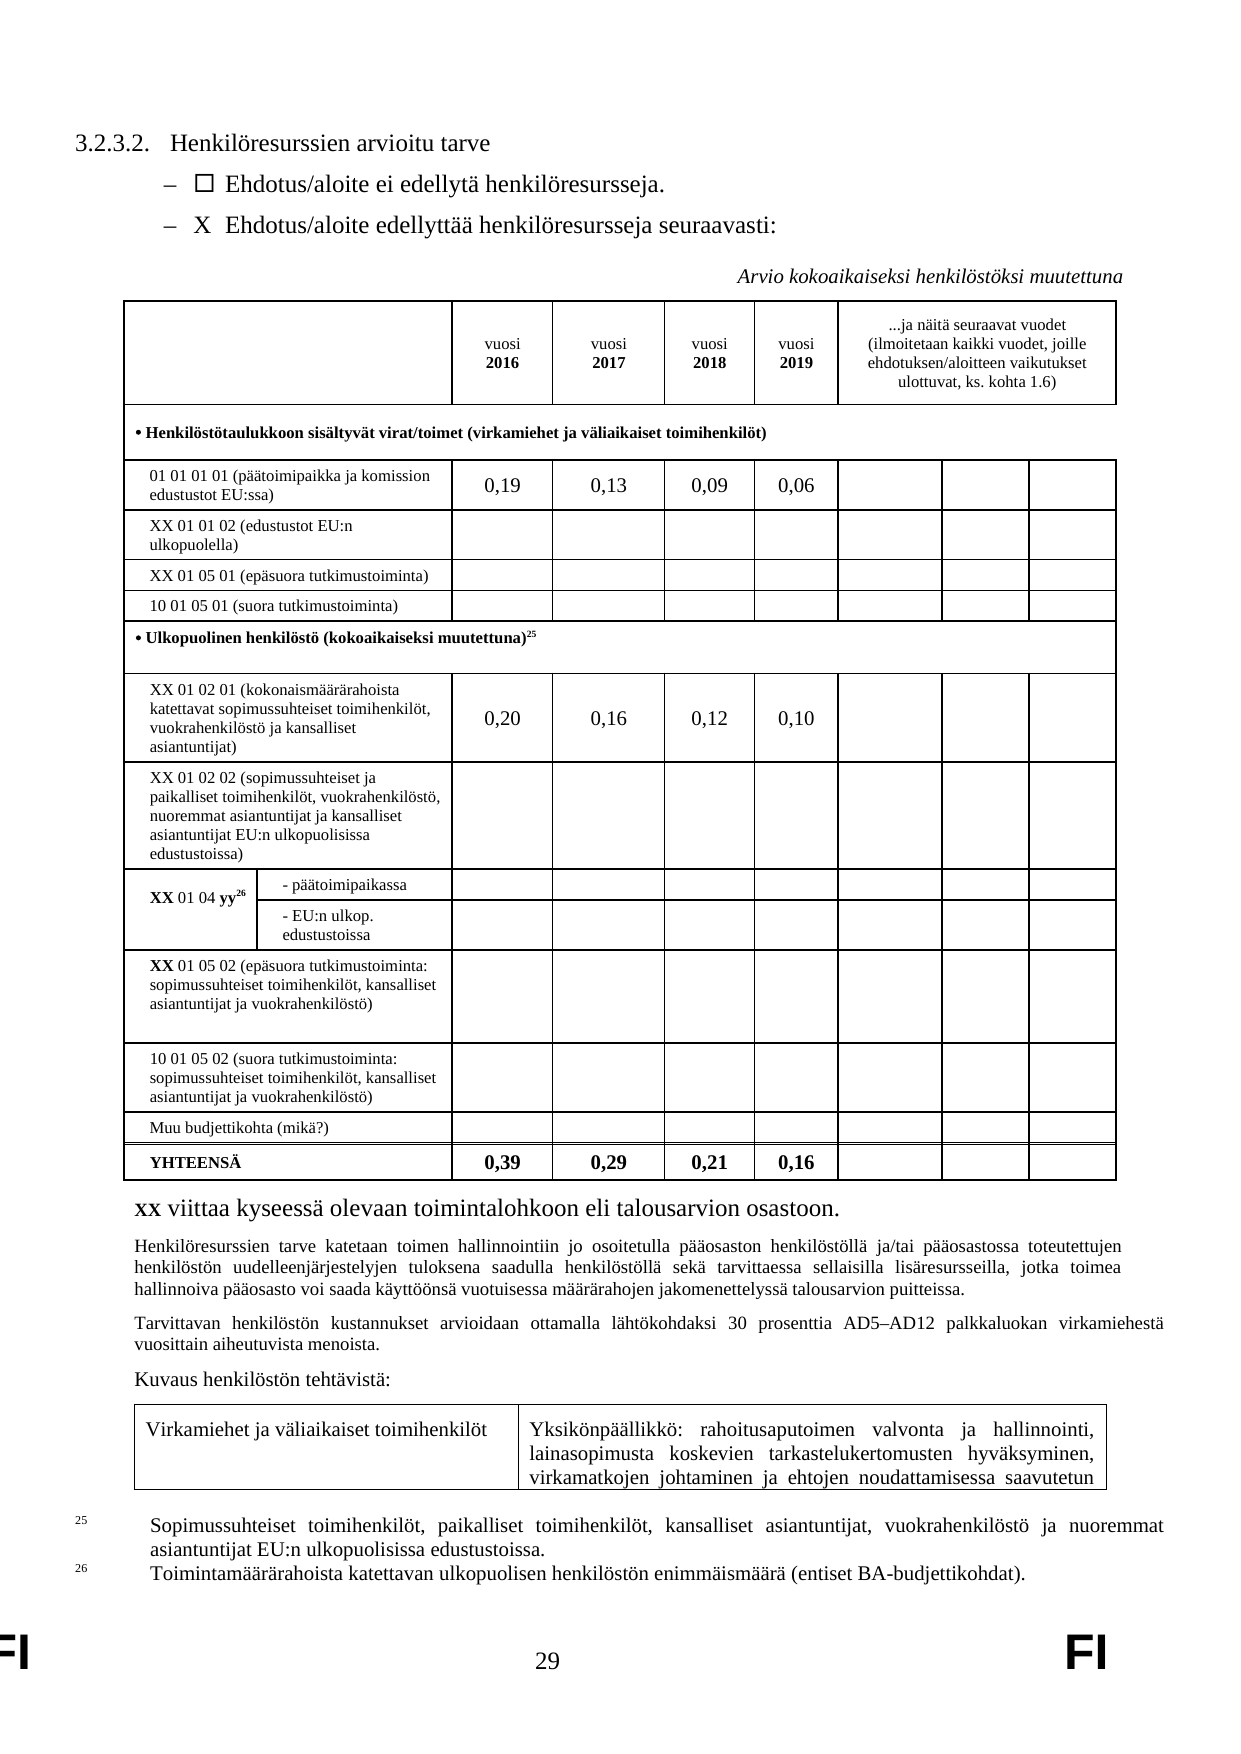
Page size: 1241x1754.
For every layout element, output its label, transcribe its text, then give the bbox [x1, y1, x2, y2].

table_cell 0,16 [755, 1145, 837, 1179]
table_cell 0,16 [553, 674, 664, 761]
table_cell [553, 901, 664, 949]
table_cell [943, 511, 1028, 559]
table_cell [553, 511, 664, 559]
table_header vuosi 2016 [453, 302, 552, 404]
table_cell [553, 763, 664, 868]
table_cell [839, 674, 941, 761]
table_cell [553, 591, 664, 620]
table_cell [453, 870, 552, 899]
table_cell [839, 560, 941, 589]
table_cell [943, 560, 1028, 589]
table_cell [1030, 1044, 1115, 1111]
table_cell XX 01 05 02 (epäsuora tutkimustoiminta: sopimussuhteiset toimihenkilöt, kansalliset asiantuntijat ja vuokrahenkilöstö) [125, 951, 451, 1042]
text Henkilöresurssien tarve katetaan toimen hallinnointiin jo osoitetulla pääosaston henkilöstöllä ja/tai pääosastossa toteutettujen henkilöstön uudelleenjärjestelyjen tuloksena saadulla henkilöstöllä sekä tarvittaessa sellaisilla lisäresursseilla, jotka toimea hallinnoiva pääosasto voi saada käyttöönsä vuotuisessa määrärahojen jakomenettelyssä talousarvion puitteissa. [134, 1234, 1123, 1299]
table_cell [665, 560, 754, 589]
table_cell 0,06 [755, 461, 837, 509]
table_cell 10 01 05 01 (suora tutkimustoiminta) [125, 591, 451, 620]
table_cell [665, 511, 754, 559]
table_cell [755, 763, 837, 868]
table_cell [943, 1113, 1028, 1142]
table_cell [453, 951, 552, 1042]
table_cell [1030, 591, 1115, 620]
table_cell [1030, 763, 1115, 868]
table_cell [453, 1113, 552, 1142]
table_cell [755, 560, 837, 589]
table_cell [839, 1113, 941, 1142]
table_cell 10 01 05 02 (suora tutkimustoiminta: sopimussuhteiset toimihenkilöt, kansalliset asiantuntijat ja vuokrahenkilöstö) [125, 1044, 451, 1111]
table_cell [453, 560, 552, 589]
table_cell [1030, 674, 1115, 761]
table_cell [453, 1044, 552, 1111]
table_cell 0,10 [755, 674, 837, 761]
table_cell 0,19 [453, 461, 552, 509]
table_cell [839, 1044, 941, 1111]
table_cell Ulkopuolinen henkilöstö (kokoaikaiseksi muutettuna) [125, 622, 1115, 673]
table_cell [943, 461, 1028, 509]
table_cell [1030, 1113, 1115, 1142]
table_cell - päätoimipaikassa [258, 870, 451, 899]
table_cell Henkilöstötaulukkoon sisältyvät virat/toimet (virkamiehet ja väliaikaiset toimihenkilöt) [125, 405, 806, 459]
table_cell [943, 1145, 1028, 1179]
list Ehdotus/aloite ei edellytä henkilöresursseja. [164, 169, 1165, 198]
table_cell XX 01 02 02 (sopimussuhteiset ja paikalliset toimihenkilöt, vuokrahenkilöstö, nuoremmat asiantuntijat ja kansalliset asiantuntijat EU:n ulkopuolisissa edustustoissa) [125, 763, 451, 868]
table_cell [665, 1044, 754, 1111]
table_header [125, 302, 451, 404]
table_cell [1030, 901, 1115, 949]
table_cell Muu budjettikohta (mikä?) [125, 1113, 451, 1142]
table_cell 0,09 [665, 461, 754, 509]
table_cell [839, 763, 941, 868]
table_cell [453, 763, 552, 868]
table_cell [453, 511, 552, 559]
table_cell [553, 560, 664, 589]
table_cell 0,13 [553, 461, 664, 509]
table_cell [1030, 461, 1115, 509]
table_cell 0,12 [665, 674, 754, 761]
table_cell [453, 901, 552, 949]
table_cell [839, 901, 941, 949]
table_cell 0,39 [453, 1145, 552, 1179]
table_header vuosi 2019 [755, 302, 837, 404]
table_header vuosi 2017 [553, 302, 664, 404]
table_cell [665, 870, 754, 899]
text Tarvittavan henkilöstön kustannukset arvioidaan ottamalla lähtökohdaksi 30 prosenttia AD5–AD12 palkkaluokan virkamiehestä vuosittain aiheutuvista menoista. [134, 1312, 1165, 1355]
table_cell [839, 1145, 941, 1179]
table_cell [665, 1113, 754, 1142]
table_cell [553, 870, 664, 899]
table_cell XX 01 02 01 (kokonaismäärärahoista katettavat sopimussuhteiset toimihenkilöt, vuokrahenkilöstö ja kansalliset asiantuntijat) [125, 674, 451, 761]
table_cell [553, 1113, 664, 1142]
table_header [519, 1405, 1106, 1489]
table_cell [839, 461, 941, 509]
table_cell [665, 763, 754, 868]
table_cell [755, 591, 837, 620]
text Arvio kokoaikaiseksi henkilöstöksi muutettuna [75, 264, 1123, 288]
table_cell [755, 1113, 837, 1142]
table_cell [839, 951, 941, 1042]
table_cell [755, 951, 837, 1042]
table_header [135, 1405, 518, 1489]
table_cell [943, 951, 1028, 1042]
table_cell [839, 591, 941, 620]
table_header vuosi 2018 [665, 302, 754, 404]
table_cell [665, 951, 754, 1042]
table_cell [755, 901, 837, 949]
table_cell [943, 674, 1028, 761]
table_cell 0,29 [553, 1145, 664, 1179]
table_cell YHTEENSÄ [125, 1145, 451, 1179]
table_cell 0,21 [665, 1145, 754, 1179]
table_cell [553, 951, 664, 1042]
table_cell XX 01 04 yy [125, 870, 256, 949]
table_cell [943, 1044, 1028, 1111]
table_cell 01 01 01 01 (päätoimipaikka ja komission edustustot EU:ssa) [125, 461, 451, 509]
table_cell [1030, 951, 1115, 1042]
table_cell [943, 901, 1028, 949]
table_cell [755, 870, 837, 899]
table_cell [665, 901, 754, 949]
table_cell [453, 591, 552, 620]
table_cell [553, 1044, 664, 1111]
subtitle 3.2.3.2. Henkilöresurssien arvioitu tarve [75, 128, 1165, 156]
table_cell [1030, 1145, 1115, 1179]
table_cell [755, 1044, 837, 1111]
text Kuvaus henkilöstön tehtävistä: [134, 1367, 1165, 1391]
table_cell [839, 511, 941, 559]
table_cell [943, 591, 1028, 620]
table_cell [1030, 511, 1115, 559]
table_cell [943, 763, 1028, 868]
table_cell [1030, 870, 1115, 899]
list X Ehdotus/aloite edellyttää henkilöresursseja seuraavasti: [164, 210, 1165, 239]
table_cell [1030, 560, 1115, 589]
table_cell [839, 870, 941, 899]
table_cell - EU:n ulkop. edustustoissa [258, 901, 451, 949]
text XX viittaa kyseessä olevaan toimintalohkoon eli talousarvion osastoon. [134, 1193, 1165, 1222]
table_cell 0,20 [453, 674, 552, 761]
table_cell XX 01 01 02 (edustustot EU:n ulkopuolella) [125, 511, 451, 559]
table_cell [943, 870, 1028, 899]
table_cell [665, 591, 754, 620]
table_cell XX 01 05 01 (epäsuora tutkimustoiminta) [125, 560, 451, 589]
table_cell [755, 511, 837, 559]
table_header ...ja näitä seuraavat vuodet (ilmoitetaan kaikki vuodet, joille ehdotuksen/aloitteen vaikutukset ulottuvat, ks. kohta 1.6) [839, 302, 1115, 404]
